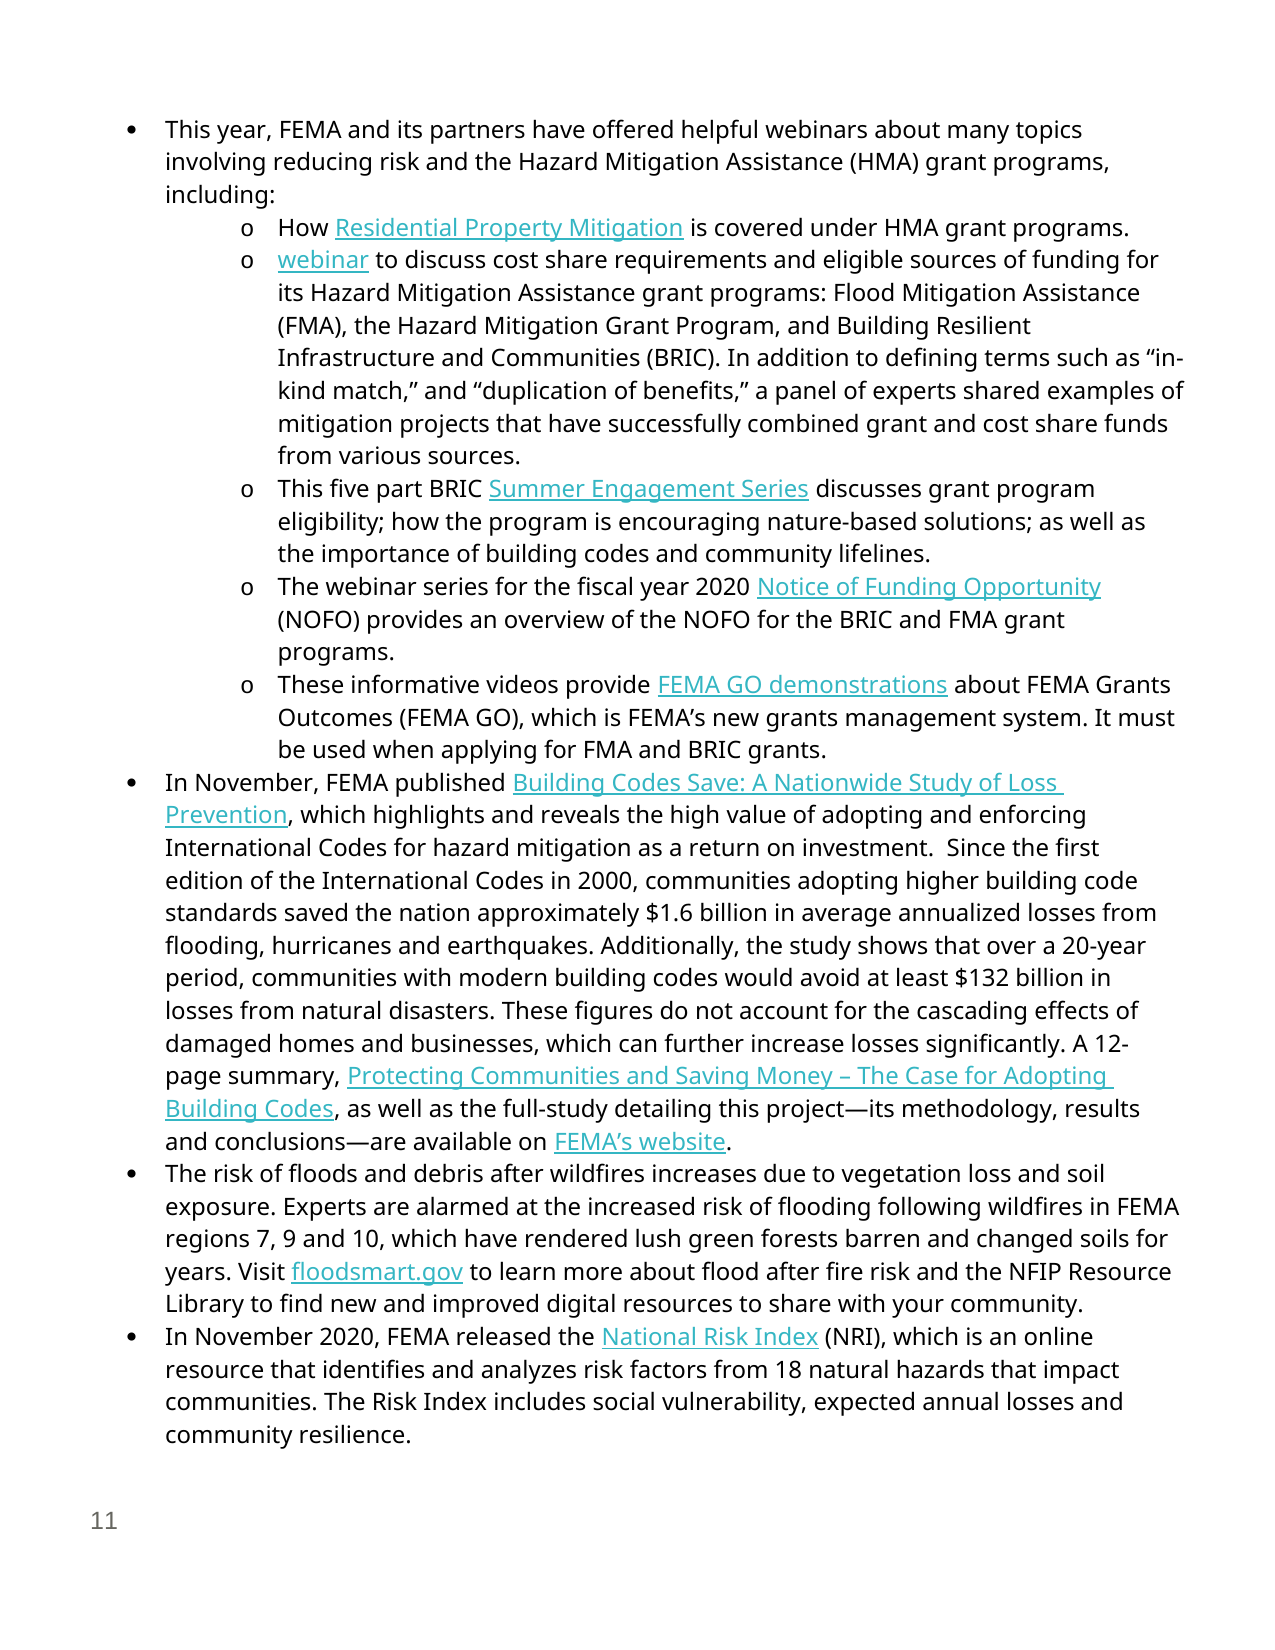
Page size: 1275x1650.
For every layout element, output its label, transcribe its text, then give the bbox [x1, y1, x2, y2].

list The webinar series for the fiscal year 2020 Notice of Funding Opportunity (NOFO) provides an overview of the NOFO for the BRIC and FMA grant programs. [240, 569, 1185, 668]
list This five part BRIC Summer Engagement Series discusses grant program eligibility; how the program is encouraging nature-based solutions; as well as the importance of building codes and community lifelines. [240, 472, 1185, 569]
list In November 2020, FEMA released the National Risk Index (NRI), which is an online resource that identifies and analyzes risk factors from 18 natural hazards that impact communities. The Risk Index includes social vulnerability, expected annual losses and community resilience. [127, 1320, 1185, 1450]
list webinar to discuss cost share requirements and eligible sources of funding for its Hazard Mitigation Assistance grant programs: Flood Mitigation Assistance (FMA), the Hazard Mitigation Grant Program, and Building Resilient Infrastructure and Communities (BRIC). In addition to defining terms such as “in-kind match,” and “duplication of benefits,” a panel of experts shared examples of mitigation projects that have successfully combined grant and cost share funds from various sources. [240, 243, 1185, 472]
list In November, FEMA published Building Codes Save: A Nationwide Study of Loss Prevention, which highlights and reveals the high value of adopting and enforcing International Codes for hazard mitigation as a return on investment. Since the first edition of the International Codes in 2000, communities adopting higher building code standards saved the nation approximately $1.6 billion in average annualized losses from flooding, hurricanes and earthquakes. Additionally, the study shows that over a 20-year period, communities with modern building codes would avoid at least $132 billion in losses from natural disasters. These figures do not account for the cascading effects of damaged homes and businesses, which can further increase losses significantly. A 12-page summary, Protecting Communities and Saving Money – The Case for Adopting Building Codes, as well as the full-study detailing this project—its methodology, results and conclusions—are available on FEMA’s website. [127, 766, 1185, 1157]
list This year, FEMA and its partners have offered helpful webinars about many topics involving reducing risk and the Hazard Mitigation Assistance (HMA) grant programs, including: [127, 112, 1185, 210]
list These informative videos provide FEMA GO demonstrations about FEMA Grants Outcomes (FEMA GO), which is FEMA’s new grants management system. It must be used when applying for FMA and BRIC grants. [240, 668, 1185, 766]
list How Residential Property Mitigation is covered under HMA grant programs. [240, 210, 1185, 243]
list The risk of floods and debris after wildfires increases due to vegetation loss and soil exposure. Experts are alarmed at the increased risk of flooding following wildfires in FEMA regions 7, 9 and 10, which have rendered lush green forests barren and changed soils for years. Visit floodsmart.gov to learn more about flood after fire risk and the NFIP Resource Library to find new and improved digital resources to share with your community. [127, 1157, 1185, 1320]
